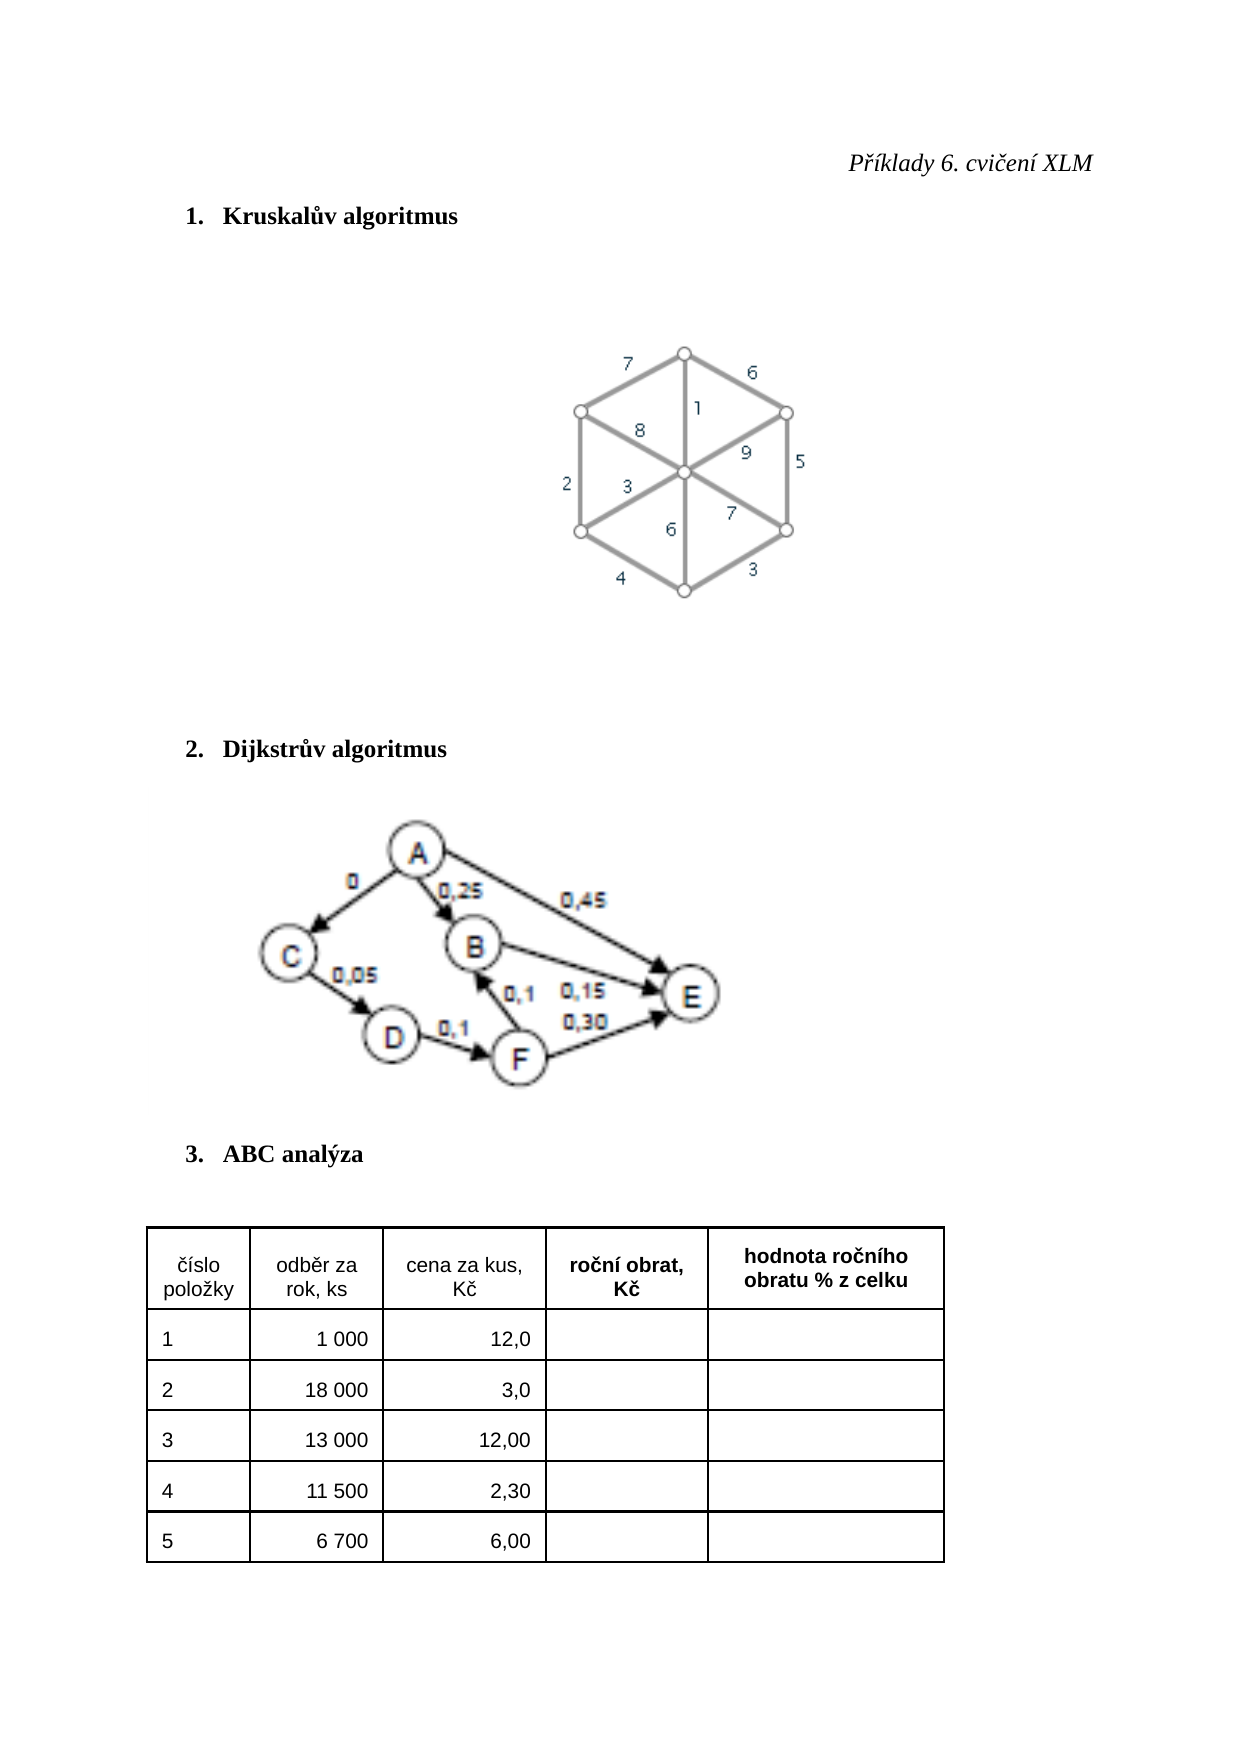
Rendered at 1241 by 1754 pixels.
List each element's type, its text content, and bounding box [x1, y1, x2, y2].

table_cell 5 [148, 1513, 249, 1561]
table_cell 12,0 [384, 1310, 545, 1359]
table_cell 1 000 [251, 1310, 382, 1359]
table_header cena za kus, Kč [384, 1229, 545, 1308]
table_cell 12,00 [384, 1411, 545, 1460]
picture [222, 267, 1168, 730]
table_cell [547, 1361, 707, 1409]
table_cell 1 [148, 1310, 249, 1359]
table_cell 2 [148, 1361, 249, 1409]
table_cell 3,0 [384, 1361, 545, 1409]
list Kruskalův algoritmus [185, 201, 1093, 230]
table_cell 3 [148, 1411, 249, 1460]
table_cell [709, 1462, 943, 1510]
table_cell [709, 1310, 943, 1359]
table_cell 11 500 [251, 1462, 382, 1510]
list Dijkstrův algoritmus [185, 734, 1093, 763]
table_cell [709, 1411, 943, 1460]
table_cell 4 [148, 1462, 249, 1510]
table_cell [547, 1411, 707, 1460]
text Příklady 6. cvičení XLM [148, 148, 1093, 176]
table_cell [709, 1513, 943, 1561]
table_cell [547, 1310, 707, 1359]
table_header odběr za rok, ks [251, 1229, 382, 1308]
table_header roční obrat, Kč [547, 1229, 707, 1308]
table_cell [547, 1513, 707, 1561]
table_cell 2,30 [384, 1462, 545, 1510]
table_header číslo položky [148, 1229, 249, 1308]
table_cell 6 700 [251, 1513, 382, 1561]
table_cell 13 000 [251, 1411, 382, 1460]
list ABC analýza [185, 1139, 1093, 1168]
table_cell 6,00 [384, 1513, 545, 1561]
table_cell [547, 1462, 707, 1510]
table_header hodnota ročního obratu % z celku [709, 1229, 943, 1308]
picture [147, 787, 799, 1115]
table_cell 18 000 [251, 1361, 382, 1409]
table_cell [709, 1361, 943, 1409]
